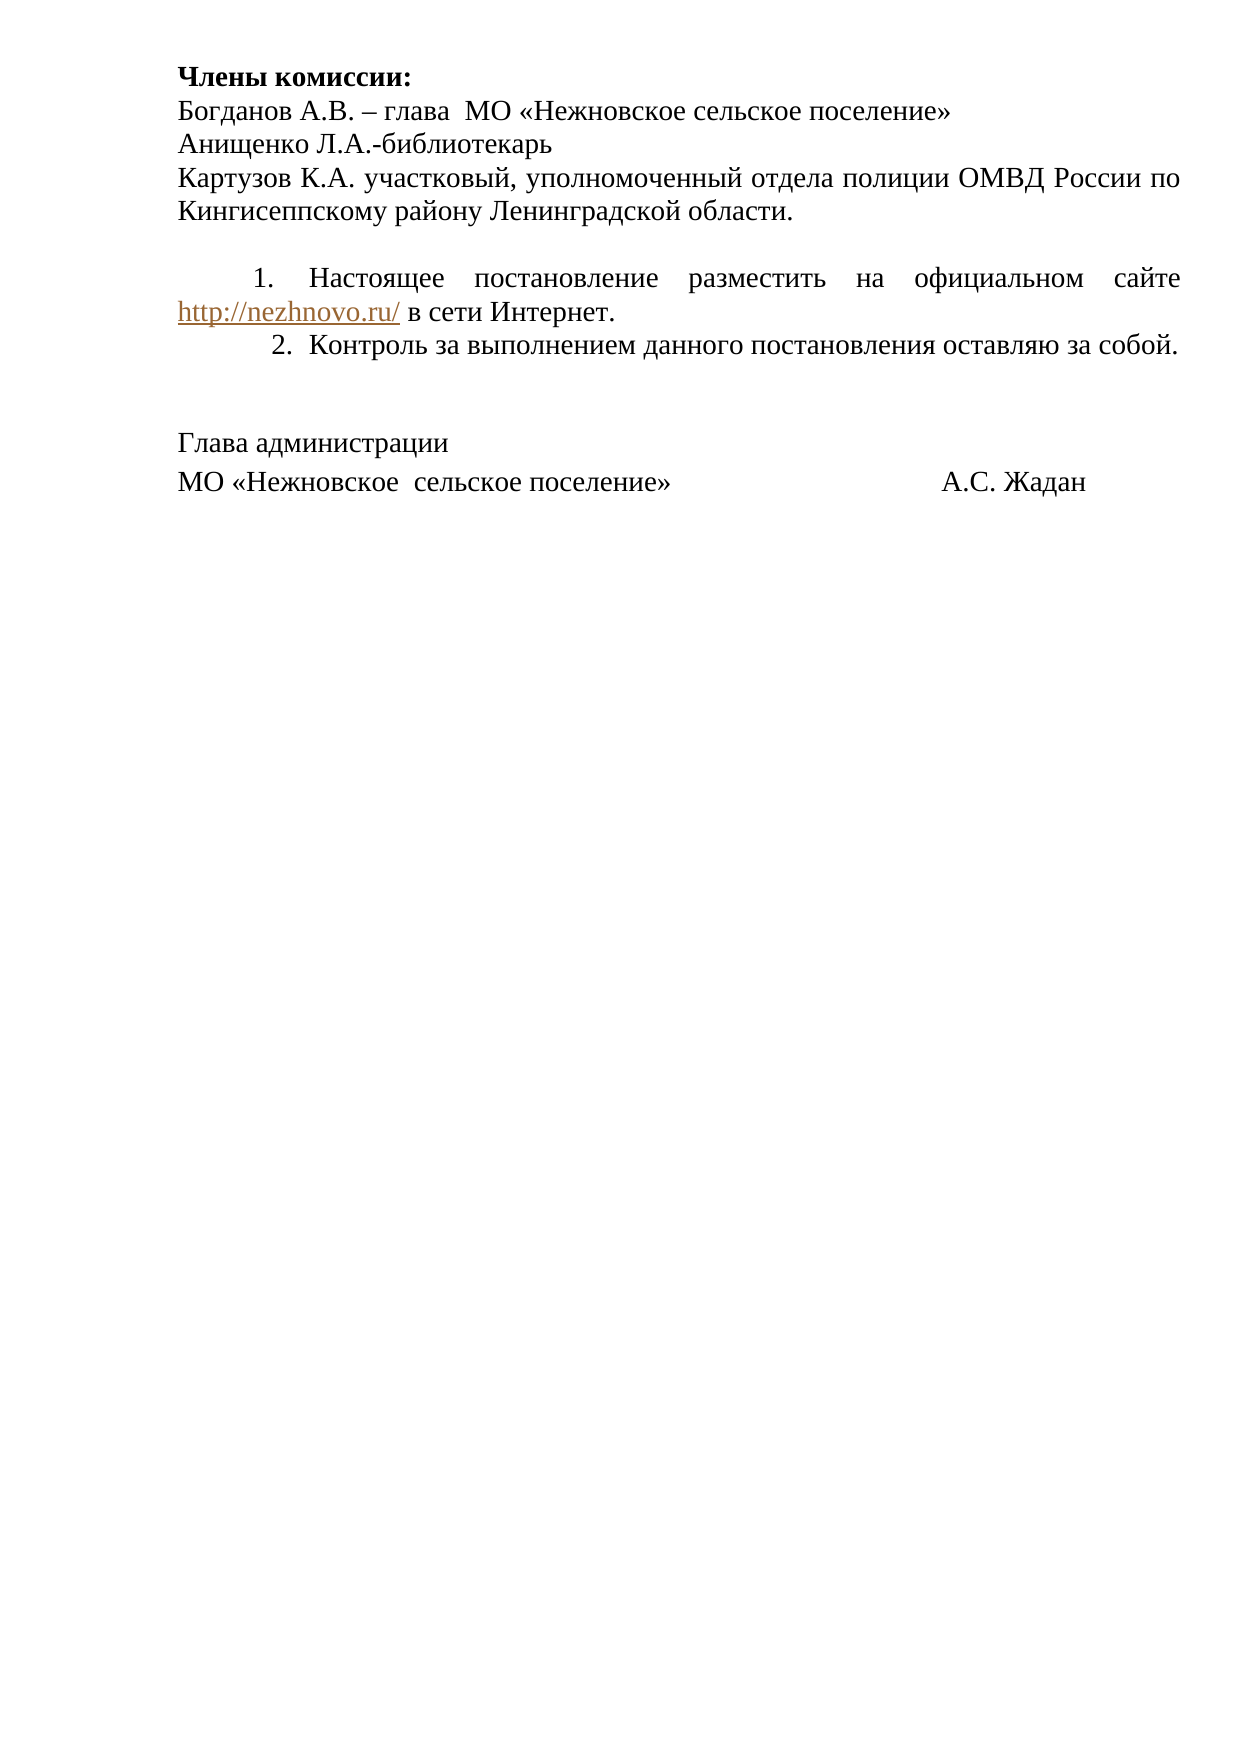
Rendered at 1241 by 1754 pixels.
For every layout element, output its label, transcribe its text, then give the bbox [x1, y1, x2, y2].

text Картузов К.А. участковый, уполномоченный отдела полиции ОМВД России по Кингисеппскому району Ленинградской области. [177, 160, 1181, 227]
list Контроль за выполнением данного постановления оставляю за собой. [271, 327, 1181, 361]
text Глава администрации [177, 425, 1181, 459]
text Члены комиссии: [177, 59, 1181, 93]
text МО «Нежновское сельское поселение» А.С. Жадан [177, 464, 1181, 497]
list Настоящее постановление разместить на официальном сайте в сети Интернет. [177, 260, 1181, 327]
text Богданов А.В. – глава МО «Нежновское сельское поселение» [177, 93, 1181, 126]
text Анищенко Л.А.-библиотекарь [177, 126, 1181, 160]
